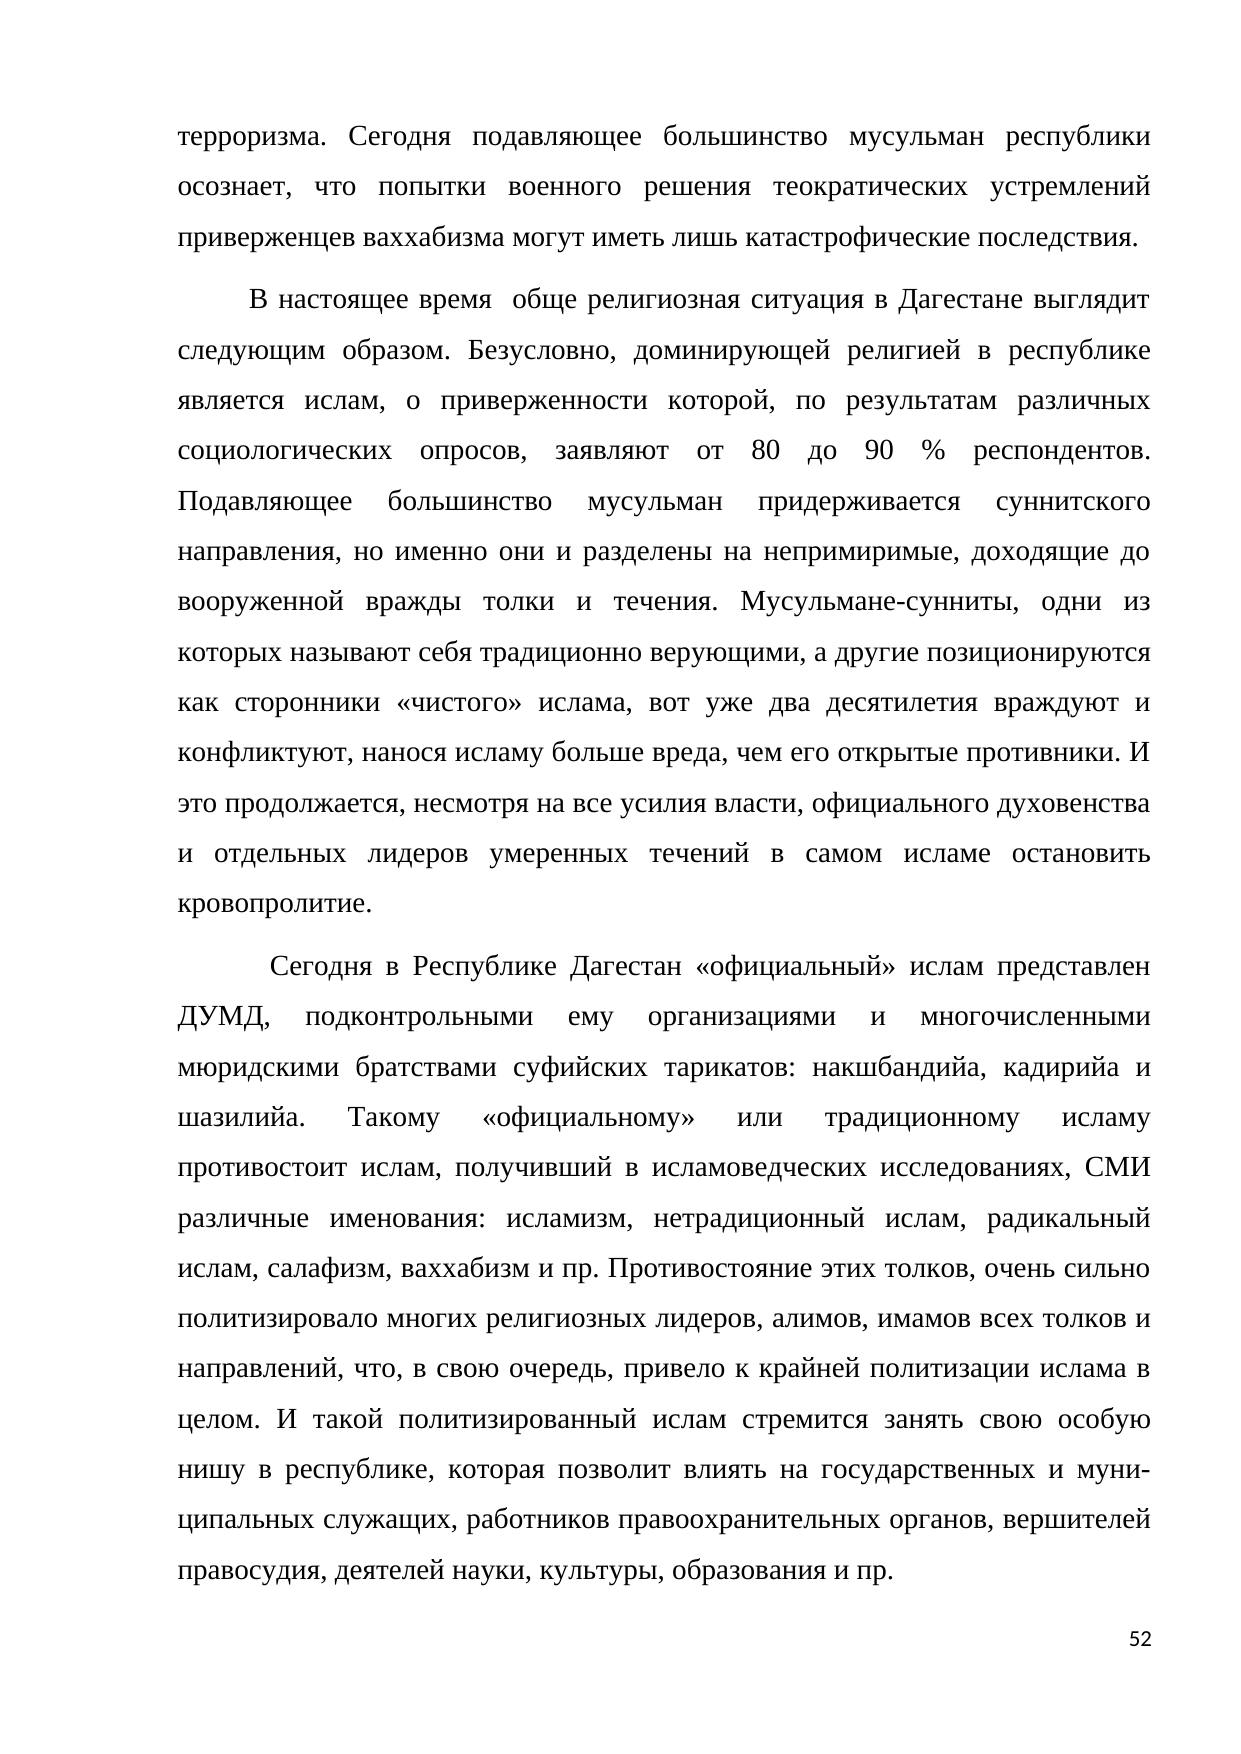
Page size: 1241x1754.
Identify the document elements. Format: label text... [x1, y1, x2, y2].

text В настоящее время обще религиозная ситуация в Дагестане выглядит следующим образом. Безусловно, доминирующей религией в республике является ислам, о приверженности которой, по результатам различных социологических опросов, заявляют от 80 до 90 % респондентов. Подавляющее большинство мусульман придерживается суннитского направления, но именно они и разделены на непримиримые, доходящие до вооруженной вражды толки и течения. Мусульмане-сунниты, одни из которых называют себя традиционно верующими, а другие позиционируются как сторонники «чистого» ислама, вот уже два десятилетия враждуют и конфликтуют, нанося исламу больше вреда, чем его открытые противники. И это продолжается, несмотря на все усилия власти, официального духовенства и отдельных лидеров умеренных течений в самом исламе остановить кровопролитие. [177, 282, 1152, 919]
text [177, 118, 1152, 252]
text Сегодня в Республике Дагестан «официальный» ислам представлен ДУМД, подконтрольными ему организациями и многочисленными мюридскими братствами суфийских тарикатов: накшбандийа, кадирийа и шазилийа. Такому «официальному» или традиционному исламу противостоит ислам, получивший в исламоведческих исследованиях, СМИ различные именования: исламизм, нетрадиционный ислам, радикальный ислам, салафизм, ваххабизм и пр. Противостояние этих толков, очень сильно политизировало многих религиозных лидеров, алимов, имамов всех толков и направлений, что, в свою очередь, привело к крайней политизации ислама в целом. И такой политизированный ислам стремится занять свою особую нишу в республике, которая позволит влиять на государственных и муни- ципальных служащих, работников правоохранительных органов, вершителей правосудия, деятелей науки, культуры, образования и пр. [177, 948, 1152, 1585]
